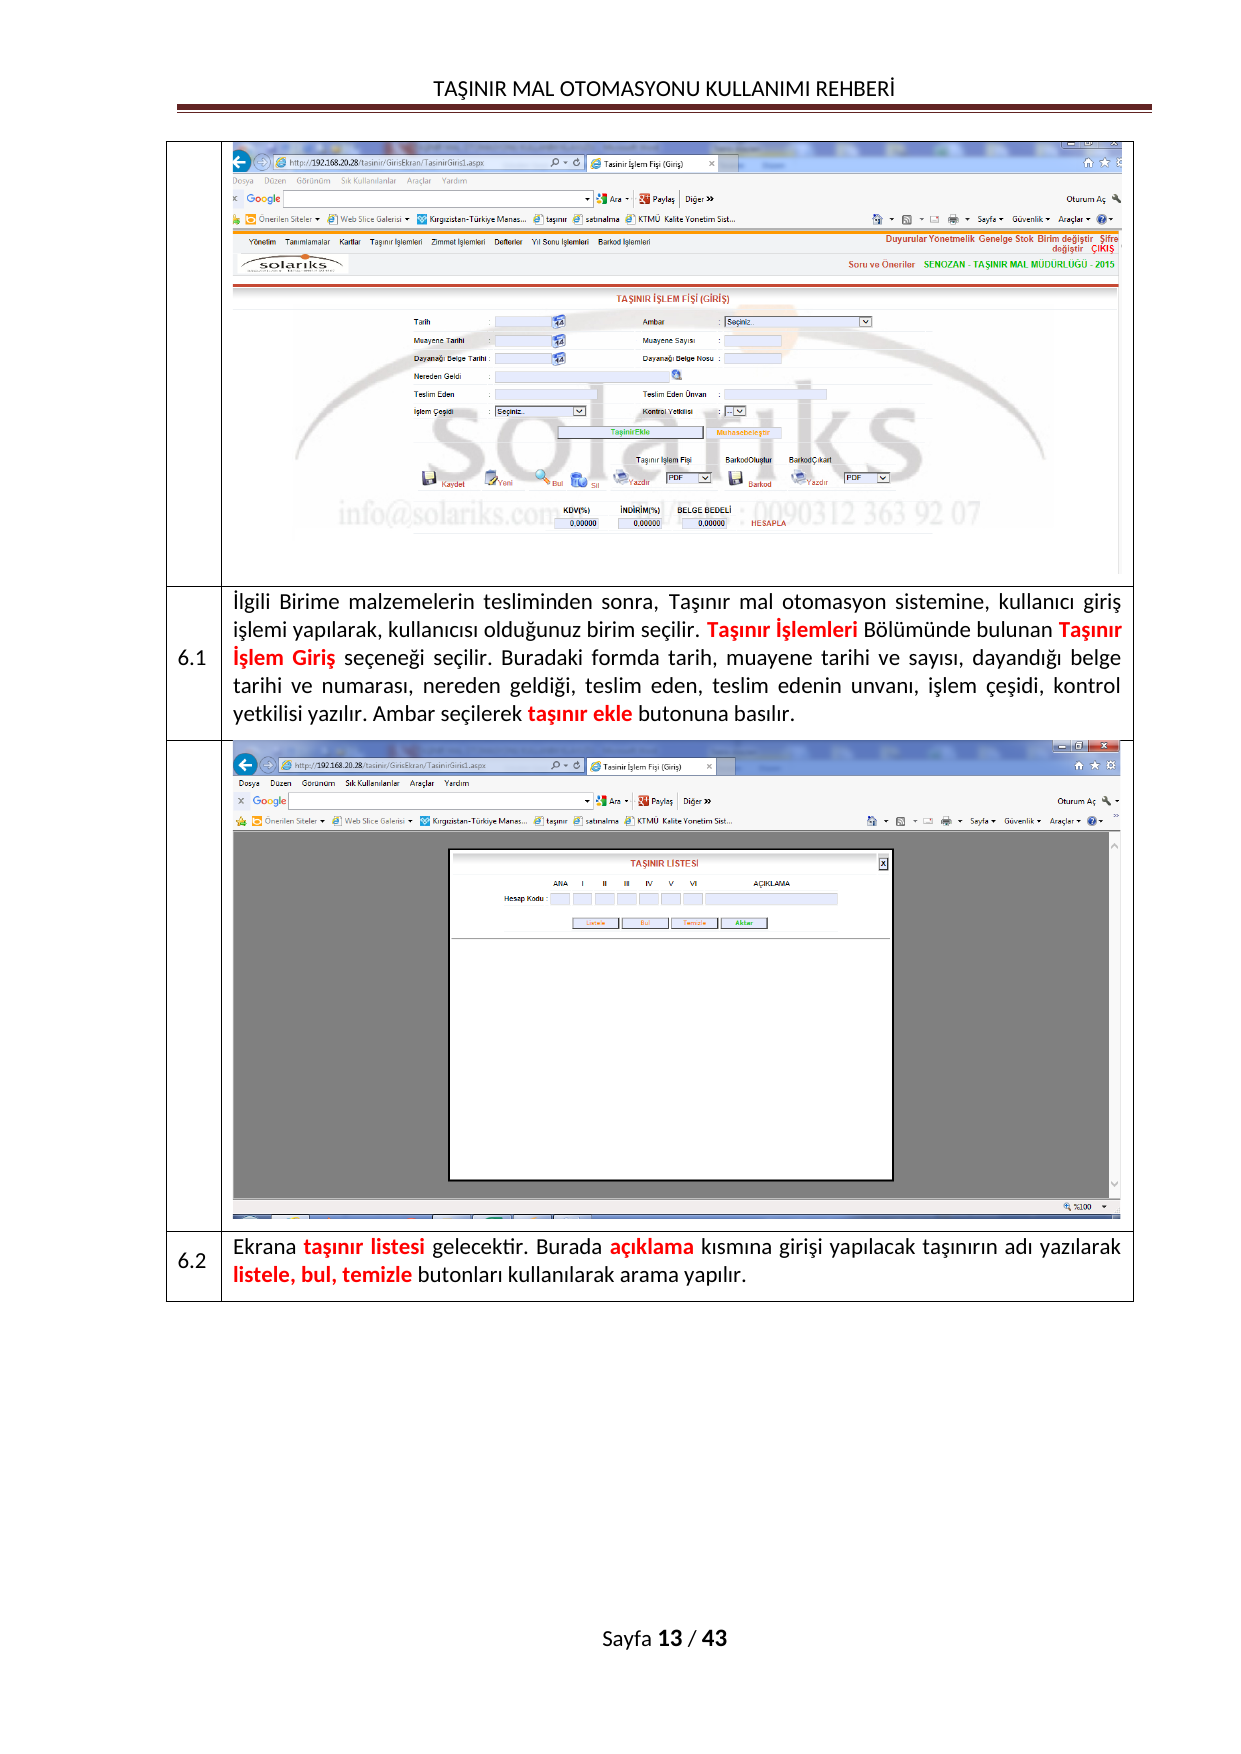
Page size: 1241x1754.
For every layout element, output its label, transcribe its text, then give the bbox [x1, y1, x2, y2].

table_cell [167, 741, 221, 1231]
picture [232, 157, 245, 167]
table_cell İlgili Birime malzemelerin tesliminden sonra, Taşınır mal otomasyon sistemine, kullanıcı giriş işlemi yapılarak, kullanıcısı olduğunuz birim seçilir. Taşınır İşlemleri Bölümünde bulunan Taşınır İşlem Giriş seçeneği seçilir. Buradaki formda tarih, muayene tarihi ve sayısı, dayandığı belge tarihi ve numarası, nereden geldiği, teslim eden, teslim edenin unvanı, işlem çeşidi, kontrol yetkilisi yazılır. Ambar seçilerek taşınır ekle butonuna basılır. [222, 587, 1133, 740]
table_cell 6.2 [167, 1232, 221, 1301]
picture [232, 740, 1121, 1219]
table_cell [167, 142, 221, 586]
table_cell Ekrana taşınır listesi gelecektir. Burada açıklama kısmına girişi yapılacak taşınırın adı yazılarak listele, bul, temizle butonları kullanılarak arama yapılır. [222, 1232, 1133, 1301]
table_cell 6.1 [167, 587, 221, 740]
table_cell [222, 142, 1133, 586]
table_cell [222, 741, 1133, 1231]
picture [232, 142, 1122, 574]
